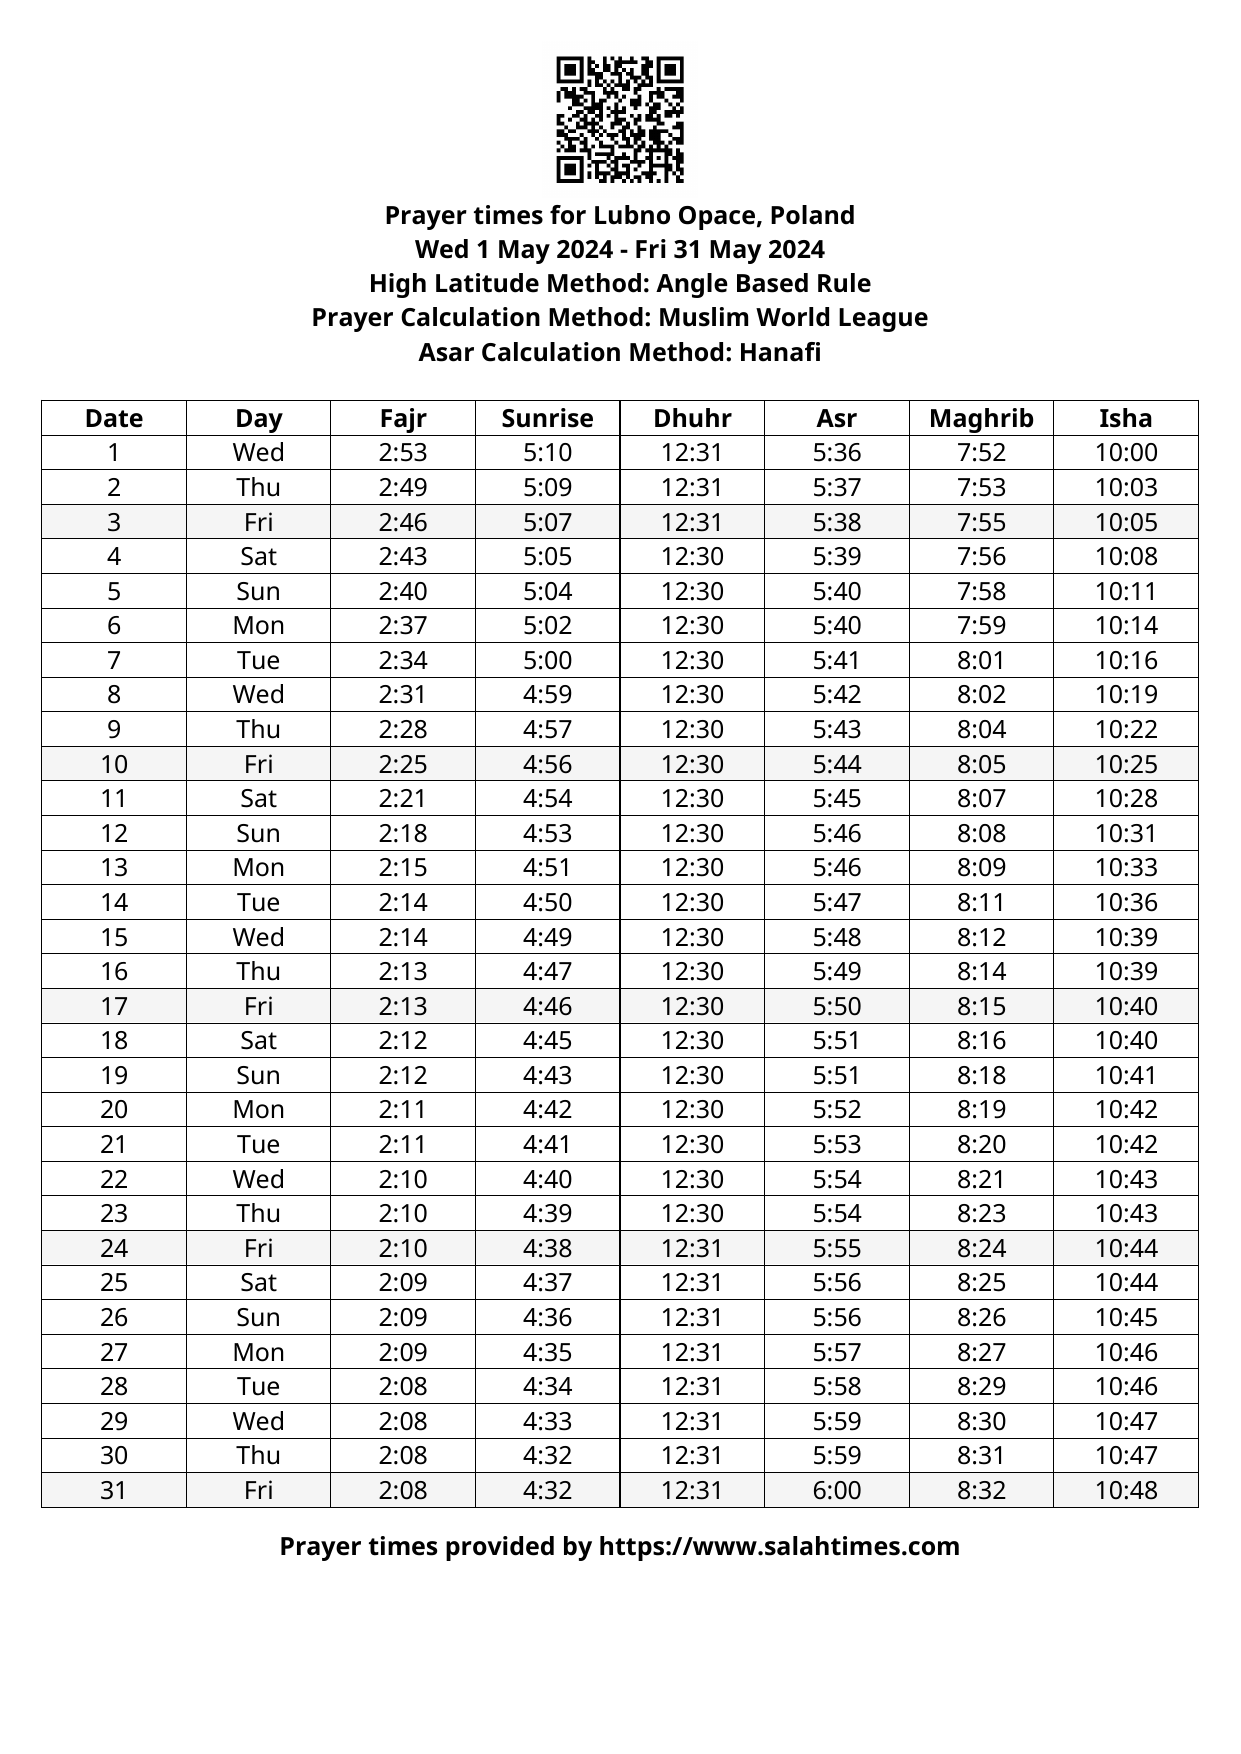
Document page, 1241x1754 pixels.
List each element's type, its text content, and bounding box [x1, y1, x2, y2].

table_cell 12:30 [621, 747, 764, 780]
table_cell 10:41 [1054, 1058, 1198, 1092]
table_cell 2:21 [331, 781, 475, 815]
table_cell 8:12 [910, 920, 1053, 953]
table_cell 10:39 [1054, 920, 1198, 953]
table_cell 2:53 [331, 436, 475, 469]
table_cell 2:25 [331, 747, 475, 780]
table_cell 10:31 [1054, 816, 1198, 849]
text Prayer Calculation Method: Muslim World League [42, 300, 1198, 334]
table_cell 12:30 [621, 1162, 764, 1195]
table_cell 15 [42, 920, 186, 953]
table_cell 5:46 [765, 816, 909, 849]
table_cell 10:45 [1054, 1300, 1198, 1334]
table_cell 12:30 [621, 954, 764, 988]
table_cell 21 [42, 1127, 186, 1161]
table_cell 3 [42, 505, 186, 538]
table_cell 2:18 [331, 816, 475, 849]
table_cell Wed [187, 678, 330, 711]
table_cell 4:59 [476, 678, 619, 711]
table_cell 4:42 [476, 1093, 619, 1126]
table_cell Thu [187, 1439, 330, 1472]
table_cell 2:08 [331, 1404, 475, 1437]
table_cell Sat [187, 1266, 330, 1299]
table_cell 10:11 [1054, 574, 1198, 607]
table_cell 4:34 [476, 1369, 619, 1403]
table_cell 5:05 [476, 539, 619, 573]
table_header Asr [765, 401, 909, 434]
table_cell Fri [187, 989, 330, 1022]
table_cell 5:00 [476, 643, 619, 677]
table_cell 5:10 [476, 436, 619, 469]
table_cell 10:44 [1054, 1266, 1198, 1299]
table_cell 4:38 [476, 1231, 619, 1264]
table_cell 8:01 [910, 643, 1053, 677]
table_cell 2:49 [331, 470, 475, 504]
table_cell 8:19 [910, 1093, 1053, 1126]
table_cell 2:15 [331, 851, 475, 884]
table_cell 8:11 [910, 885, 1053, 919]
table_cell 2:13 [331, 954, 475, 988]
table_cell Sun [187, 1058, 330, 1092]
table_cell 12:31 [621, 1266, 764, 1299]
table_cell 8:08 [910, 816, 1053, 849]
table_cell 2:12 [331, 1024, 475, 1057]
table_cell 10:42 [1054, 1093, 1198, 1126]
table_cell 19 [42, 1058, 186, 1092]
table_cell 12:30 [621, 920, 764, 953]
table_cell 12:30 [621, 712, 764, 746]
table_cell 12 [42, 816, 186, 849]
table_cell 7:58 [910, 574, 1053, 607]
table_cell 10:19 [1054, 678, 1198, 711]
table_cell 2:12 [331, 1058, 475, 1092]
table_cell 5:04 [476, 574, 619, 607]
table_cell 8:21 [910, 1162, 1053, 1195]
table_cell 2:43 [331, 539, 475, 573]
table_cell Wed [187, 920, 330, 953]
table_cell 12:30 [621, 643, 764, 677]
table_cell 4:35 [476, 1335, 619, 1368]
table_cell 5:54 [765, 1162, 909, 1195]
table_cell 29 [42, 1404, 186, 1437]
table_cell 10:39 [1054, 954, 1198, 988]
table_cell Thu [187, 954, 330, 988]
table_cell 5:43 [765, 712, 909, 746]
table_cell 12:30 [621, 885, 764, 919]
table_cell 8:24 [910, 1231, 1053, 1264]
table_cell 5:56 [765, 1266, 909, 1299]
table_cell 10:43 [1054, 1196, 1198, 1230]
table_cell 2:31 [331, 678, 475, 711]
table_cell 8:09 [910, 851, 1053, 884]
table_cell 2:11 [331, 1093, 475, 1126]
table_cell 2:14 [331, 920, 475, 953]
table_cell 13 [42, 851, 186, 884]
table_cell Tue [187, 1369, 330, 1403]
table_cell 8:02 [910, 678, 1053, 711]
table_cell 12:31 [621, 1335, 764, 1368]
table_cell 1 [42, 436, 186, 469]
table_cell 5:46 [765, 851, 909, 884]
table_cell 2:08 [331, 1439, 475, 1472]
table_cell 12:30 [621, 609, 764, 642]
table_cell 5:36 [765, 436, 909, 469]
table_cell Tue [187, 885, 330, 919]
table_cell 8:26 [910, 1300, 1053, 1334]
table_cell 6 [42, 609, 186, 642]
table_cell 12:31 [621, 505, 764, 538]
table_cell 2:10 [331, 1231, 475, 1264]
table_cell 2:09 [331, 1335, 475, 1368]
table_cell Mon [187, 851, 330, 884]
table_cell 10:46 [1054, 1369, 1198, 1403]
table_cell 5:07 [476, 505, 619, 538]
table_cell 22 [42, 1162, 186, 1195]
table_cell Sun [187, 574, 330, 607]
table_cell Mon [187, 609, 330, 642]
table_cell 4:32 [476, 1439, 619, 1472]
table_cell 5:37 [765, 470, 909, 504]
table_cell 27 [42, 1335, 186, 1368]
table_cell 8:31 [910, 1439, 1053, 1472]
table_cell 12:30 [621, 851, 764, 884]
table_cell 12:30 [621, 574, 764, 607]
text Prayer times provided by https://www.salahtimes.com [42, 1528, 1198, 1563]
table_cell 2:10 [331, 1196, 475, 1230]
table_cell 2:40 [331, 574, 475, 607]
table_cell 11 [42, 781, 186, 815]
table_cell 24 [42, 1231, 186, 1264]
table_cell 5:02 [476, 609, 619, 642]
table_cell 30 [42, 1439, 186, 1472]
table_cell 12:31 [621, 470, 764, 504]
table_cell 5:55 [765, 1231, 909, 1264]
table_cell 12:30 [621, 1196, 764, 1230]
table_cell 5:47 [765, 885, 909, 919]
table_header Maghrib [910, 401, 1053, 434]
table_cell Sat [187, 539, 330, 573]
table_cell 2:08 [331, 1369, 475, 1403]
table_cell Tue [187, 1127, 330, 1161]
table_cell 4:45 [476, 1024, 619, 1057]
table_cell 10:43 [1054, 1162, 1198, 1195]
table_cell Thu [187, 470, 330, 504]
table_cell 12:30 [621, 816, 764, 849]
text High Latitude Method: Angle Based Rule [42, 266, 1198, 300]
table_cell 5:51 [765, 1058, 909, 1092]
table_cell 8:23 [910, 1196, 1053, 1230]
table_cell 8:27 [910, 1335, 1053, 1368]
table_cell 16 [42, 954, 186, 988]
table_cell 8:18 [910, 1058, 1053, 1092]
table_cell 4:36 [476, 1300, 619, 1334]
text Wed 1 May 2024 - Fri 31 May 2024 [42, 232, 1198, 266]
table_cell 4 [42, 539, 186, 573]
table_cell 4:57 [476, 712, 619, 746]
table_cell 4:56 [476, 747, 619, 780]
table_cell Tue [187, 643, 330, 677]
table_header Isha [1054, 401, 1198, 434]
table_cell Sat [187, 781, 330, 815]
table_cell 5:51 [765, 1024, 909, 1057]
table_cell 2:14 [331, 885, 475, 919]
table_cell 2:46 [331, 505, 475, 538]
table_cell 12:31 [621, 436, 764, 469]
table_cell 5:49 [765, 954, 909, 988]
table_cell 5:59 [765, 1404, 909, 1437]
table_cell 25 [42, 1266, 186, 1299]
table_cell 2:28 [331, 712, 475, 746]
table_cell 5:48 [765, 920, 909, 953]
table_cell Mon [187, 1335, 330, 1368]
table_cell 7:59 [910, 609, 1053, 642]
table_cell 10:22 [1054, 712, 1198, 746]
table_cell 10:08 [1054, 539, 1198, 573]
table_cell 4:51 [476, 851, 619, 884]
table_cell 26 [42, 1300, 186, 1334]
table_header Dhuhr [621, 401, 764, 434]
table_cell 8:29 [910, 1369, 1053, 1403]
table_cell Sun [187, 1300, 330, 1334]
table_cell Thu [187, 712, 330, 746]
table_cell 14 [42, 885, 186, 919]
table_cell 7:53 [910, 470, 1053, 504]
table_cell 8:32 [910, 1473, 1053, 1507]
table_cell 10:47 [1054, 1404, 1198, 1437]
table_cell 4:33 [476, 1404, 619, 1437]
table_cell Fri [187, 1231, 330, 1264]
text Prayer times for Lubno Opace, Poland [42, 198, 1198, 232]
table_cell 5:56 [765, 1300, 909, 1334]
table_cell 28 [42, 1369, 186, 1403]
table_cell Wed [187, 436, 330, 469]
table_cell 2:37 [331, 609, 475, 642]
table_cell 5:50 [765, 989, 909, 1022]
table_cell 5:39 [765, 539, 909, 573]
table_cell 12:30 [621, 781, 764, 815]
table_cell 10:40 [1054, 989, 1198, 1022]
table_cell 12:30 [621, 1093, 764, 1126]
table_cell 4:49 [476, 920, 619, 953]
table_cell 12:31 [621, 1231, 764, 1264]
table_cell 17 [42, 989, 186, 1022]
table_cell 5:59 [765, 1439, 909, 1472]
table_cell Fri [187, 505, 330, 538]
table_cell 4:37 [476, 1266, 619, 1299]
table_cell 2:11 [331, 1127, 475, 1161]
table_cell 2 [42, 470, 186, 504]
table_cell 5:58 [765, 1369, 909, 1403]
table_cell 8:05 [910, 747, 1053, 780]
table_cell 10:36 [1054, 885, 1198, 919]
table_cell 5:09 [476, 470, 619, 504]
table_cell 8:30 [910, 1404, 1053, 1437]
table_cell 2:09 [331, 1266, 475, 1299]
table_cell Fri [187, 747, 330, 780]
table_cell 10:05 [1054, 505, 1198, 538]
table_cell 12:30 [621, 989, 764, 1022]
table_header Sunrise [476, 401, 619, 434]
table_cell 31 [42, 1473, 186, 1507]
table_cell 4:40 [476, 1162, 619, 1195]
table_cell 8:16 [910, 1024, 1053, 1057]
table_cell 5 [42, 574, 186, 607]
table_cell 2:13 [331, 989, 475, 1022]
table_cell 12:31 [621, 1300, 764, 1334]
table_cell 12:31 [621, 1473, 764, 1507]
table_cell 12:30 [621, 1024, 764, 1057]
table_cell 4:39 [476, 1196, 619, 1230]
table_cell 7:56 [910, 539, 1053, 573]
table_cell 5:38 [765, 505, 909, 538]
table_cell 12:30 [621, 1058, 764, 1092]
table_cell 8:04 [910, 712, 1053, 746]
table_cell 5:41 [765, 643, 909, 677]
table_cell 10:16 [1054, 643, 1198, 677]
table_cell 7:52 [910, 436, 1053, 469]
table_cell 2:08 [331, 1473, 475, 1507]
table_cell Mon [187, 1093, 330, 1126]
table_cell 4:43 [476, 1058, 619, 1092]
picture [542, 41, 699, 198]
table_cell 8:15 [910, 989, 1053, 1022]
table_cell 4:47 [476, 954, 619, 988]
table_cell 5:42 [765, 678, 909, 711]
table_cell 8 [42, 678, 186, 711]
table_cell 12:30 [621, 1127, 764, 1161]
table_cell 4:50 [476, 885, 619, 919]
table_cell 6:00 [765, 1473, 909, 1507]
table_cell 20 [42, 1093, 186, 1126]
table_cell 4:46 [476, 989, 619, 1022]
table_header Day [187, 401, 330, 434]
table_header Fajr [331, 401, 475, 434]
table_cell Wed [187, 1404, 330, 1437]
table_cell 10 [42, 747, 186, 780]
table_cell 2:10 [331, 1162, 475, 1195]
table_cell 10:46 [1054, 1335, 1198, 1368]
table_cell 4:54 [476, 781, 619, 815]
table_cell 12:30 [621, 539, 764, 573]
text Asar Calculation Method: Hanafi [42, 334, 1198, 368]
table_header Date [42, 401, 186, 434]
table_cell 12:31 [621, 1439, 764, 1472]
table_cell 4:41 [476, 1127, 619, 1161]
table_cell 7 [42, 643, 186, 677]
table_cell 10:42 [1054, 1127, 1198, 1161]
table_cell 5:57 [765, 1335, 909, 1368]
table_cell 7:55 [910, 505, 1053, 538]
table_cell 8:20 [910, 1127, 1053, 1161]
table_cell 5:40 [765, 574, 909, 607]
table_cell 10:33 [1054, 851, 1198, 884]
table_cell 10:25 [1054, 747, 1198, 780]
table_cell 10:47 [1054, 1439, 1198, 1472]
table_cell 12:31 [621, 1369, 764, 1403]
table_cell 5:45 [765, 781, 909, 815]
table_cell Sun [187, 816, 330, 849]
table_cell 10:48 [1054, 1473, 1198, 1507]
table_cell 5:40 [765, 609, 909, 642]
table_cell 10:40 [1054, 1024, 1198, 1057]
table_cell 5:52 [765, 1093, 909, 1126]
table_cell 2:34 [331, 643, 475, 677]
table_cell 18 [42, 1024, 186, 1057]
table_cell 5:44 [765, 747, 909, 780]
table_cell Sat [187, 1024, 330, 1057]
table_cell 2:09 [331, 1300, 475, 1334]
table_cell Wed [187, 1162, 330, 1195]
table_cell 10:14 [1054, 609, 1198, 642]
table_cell 12:30 [621, 678, 764, 711]
table_cell 10:44 [1054, 1231, 1198, 1264]
table_cell 23 [42, 1196, 186, 1230]
table_cell 8:14 [910, 954, 1053, 988]
table_cell 10:00 [1054, 436, 1198, 469]
table_cell 12:31 [621, 1404, 764, 1437]
table_cell 4:53 [476, 816, 619, 849]
table_cell 5:54 [765, 1196, 909, 1230]
table_cell 10:03 [1054, 470, 1198, 504]
table_cell 9 [42, 712, 186, 746]
table_cell 4:32 [476, 1473, 619, 1507]
table_cell 5:53 [765, 1127, 909, 1161]
table_cell Fri [187, 1473, 330, 1507]
table_cell Thu [187, 1196, 330, 1230]
table_cell 10:28 [1054, 781, 1198, 815]
table_cell 8:25 [910, 1266, 1053, 1299]
table_cell 8:07 [910, 781, 1053, 815]
